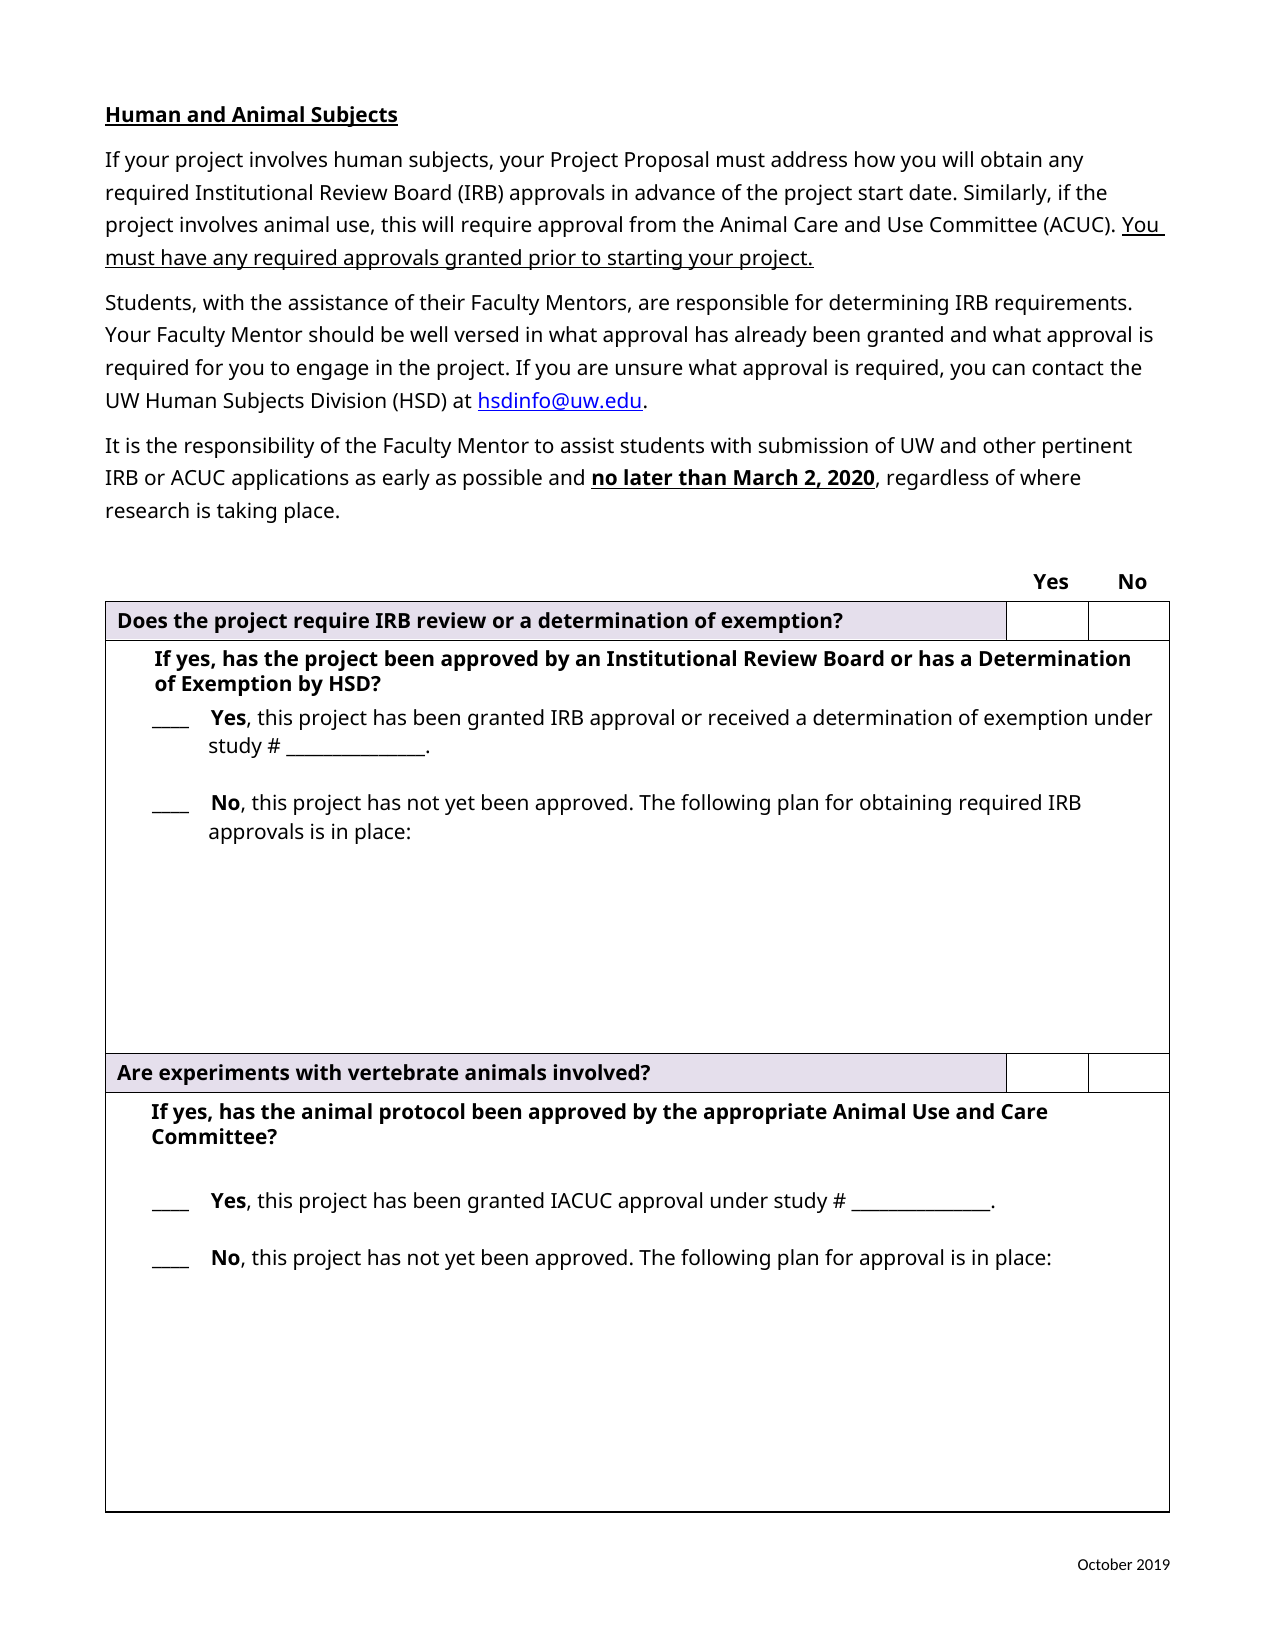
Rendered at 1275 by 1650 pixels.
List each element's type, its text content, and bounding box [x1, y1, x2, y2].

table_cell [1007, 1054, 1088, 1092]
text Human and Animal Subjects [105, 100, 1170, 128]
subtitle Yes No [105, 570, 1170, 595]
table_cell Are experiments with vertebrate animals involved? [106, 1054, 1006, 1092]
text If your project involves human subjects, your Project Proposal must address how you will obtain any required Institutional Review Board (IRB) approvals in advance of the project start date. Similarly, if the project involves animal use, this will require approval from the Animal Care and Use Committee (ACUC). You must have any required approvals granted prior to starting your project. [105, 145, 1170, 271]
table_cell If yes, has the project been approved by an Institutional Review Board or has a Determination of Exemption by HSD? ____ Yes, this project has been granted IRB approval or received a determination of exemption under study # _______________. ____ No, this project has not yet been approved. The following plan for obtaining required IRB approvals is in place: [106, 641, 1169, 1053]
table_cell [1089, 1054, 1169, 1092]
table_header [1007, 602, 1088, 639]
text Students, with the assistance of their Faculty Mentors, are responsible for determining IRB requirements. Your Faculty Mentor should be well versed in what approval has already been granted and what approval is required for you to engage in the project. If you are unsure what approval is required, you can contact the UW Human Subjects Division (HSD) at hsdinfo@uw.edu. [105, 288, 1170, 414]
table_cell If yes, has the animal protocol been approved by the appropriate Animal Use and Care Committee? ____ Yes, this project has been granted IACUC approval under study # _______________. ____ No, this project has not yet been approved. The following plan for approval is in place: [106, 1093, 1169, 1511]
text It is the responsibility of the Faculty Mentor to assist students with submission of UW and other pertinent IRB or ACUC applications as early as possible and no later than March 2, 2020, regardless of where research is taking place. [105, 431, 1170, 524]
table_header Does the project require IRB review or a determination of exemption? [106, 602, 1006, 639]
table_header [1089, 602, 1169, 639]
